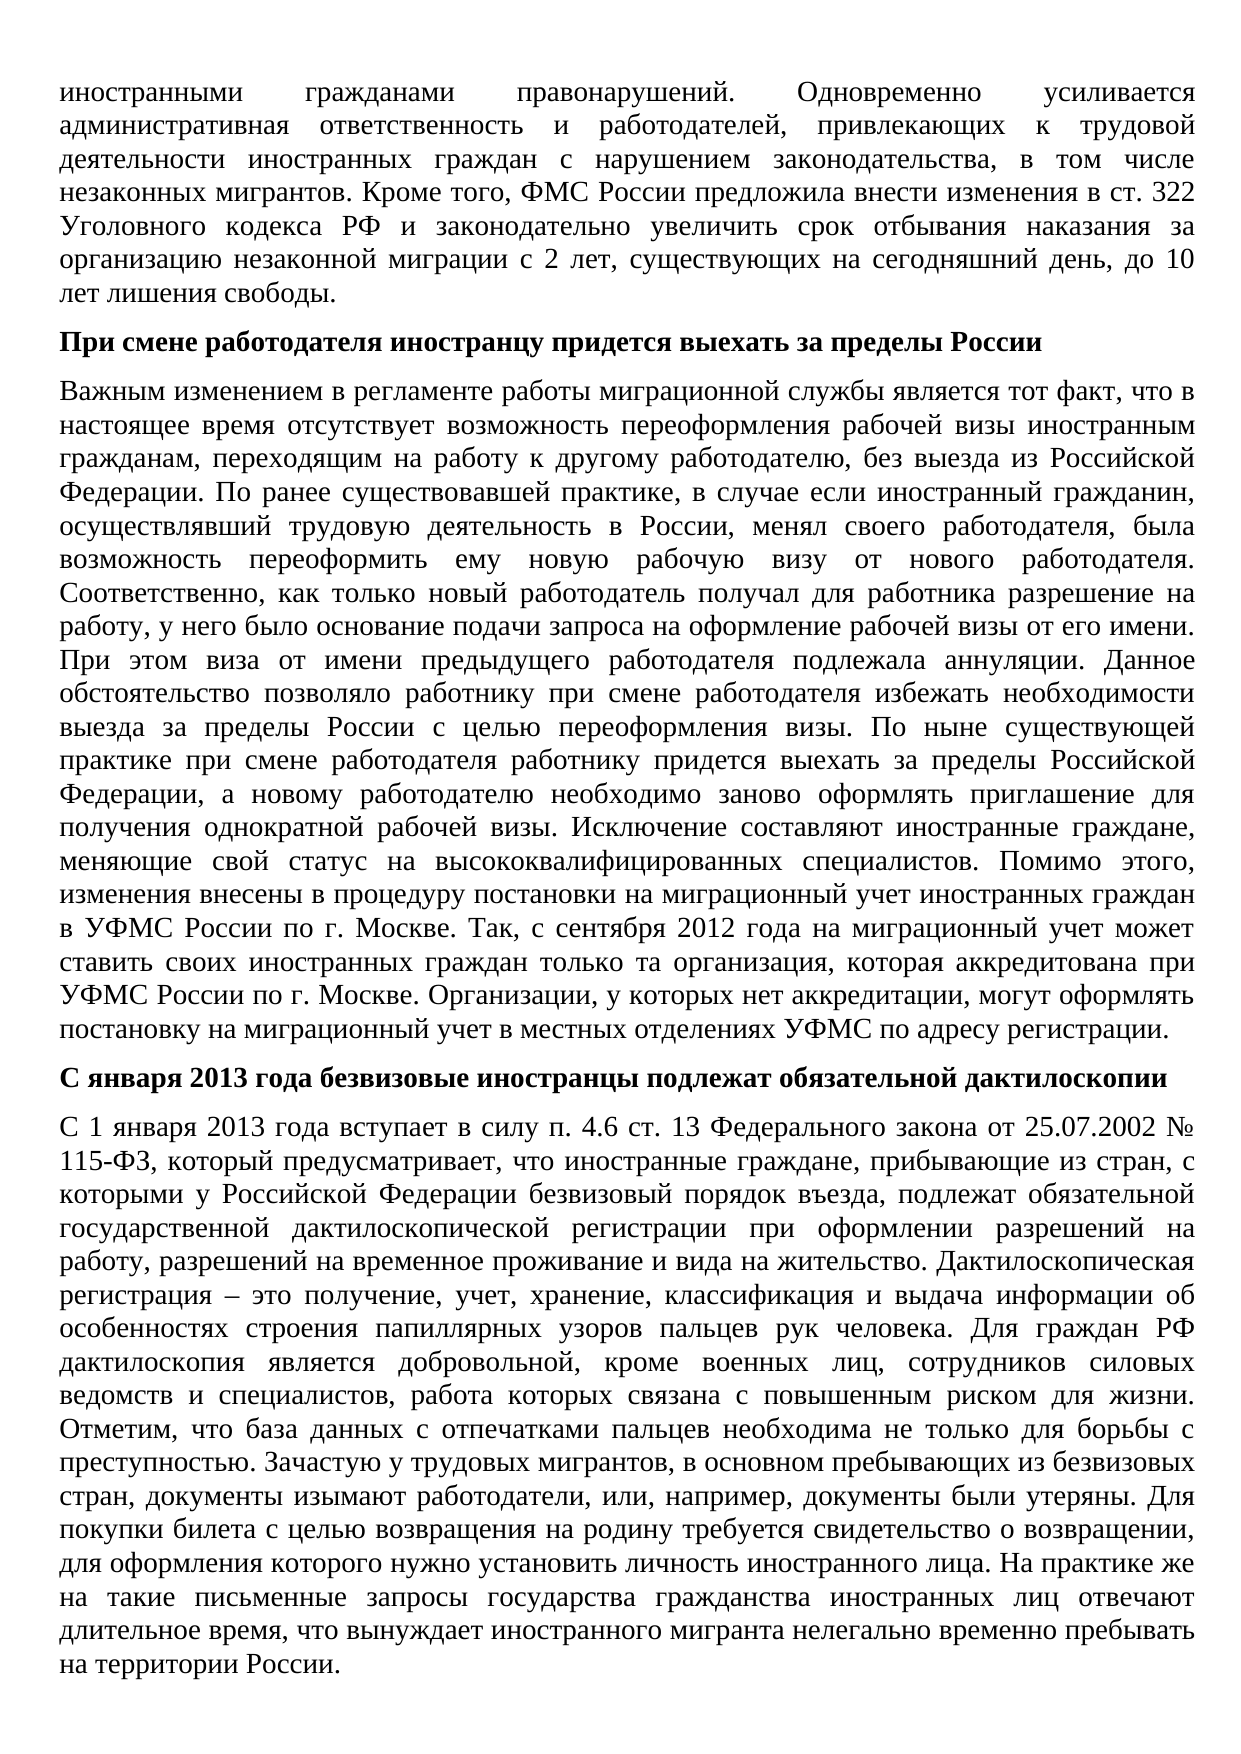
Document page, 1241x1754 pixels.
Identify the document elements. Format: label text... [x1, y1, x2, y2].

text Важным изменением в регламенте работы миграционной службы является тот факт, что в настоящее время отсутствует возможность переоформления рабочей визы иностранным гражданам, переходящим на работу к другому работодателю, без выезда из Российской Федерации. По ранее существовавшей практике, в случае если иностранный гражданин, осуществлявший трудовую деятельность в России, менял своего работодателя, была возможность переоформить ему новую рабочую визу от нового работодателя. Соответственно, как только новый работодатель получал для работника разрешение на работу, у него было основание подачи запроса на оформление рабочей визы от его имени. При этом виза от имени предыдущего работодателя подлежала аннуляции. Данное обстоятельство позволяло работнику при смене работодателя избежать необходимости выезда за пределы России с целью переоформления визы. По ныне существующей практике при смене работодателя работнику придется выехать за пределы Российской Федерации, а новому работодателю необходимо заново оформлять приглашение для получения однократной рабочей визы. Исключение составляют иностранные граждане, меняющие свой статус на высококвалифицированных специалистов. Помимо этого, изменения внесены в процедуру постановки на миграционный учет иностранных граждан в УФМС России по г. Москве. Так, с сентября 2012 года на миграционный учет может ставить своих иностранных граждан только та организация, которая аккредитована при УФМС России по г. Москве. Организации, у которых нет аккредитации, могут оформлять постановку на миграционный учет в местных отделениях УФМС по адресу регистрации. [59, 373, 1196, 1044]
text С января 2013 года безвизовые иностранцы подлежат обязательной дактилоскопии [59, 1060, 1196, 1093]
text С 1 января 2013 года вступает в силу п. 4.6 ст. 13 Федерального закона от 25.07.2002 № 115-ФЗ, который предусматривает, что иностранные граждане, прибывающие из стран, с которыми у Российской Федерации безвизовый порядок въезда, подлежат обязательной государственной дактилоскопической регистрации при оформлении разрешений на работу, разрешений на временное проживание и вида на жительство. Дактилоскопическая регистрация – это получение, учет, хранение, классификация и выдача информации об особенностях строения папиллярных узоров пальцев рук человека. Для граждан РФ дактилоскопия является добровольной, кроме военных лиц, сотрудников силовых ведомств и специалистов, работа которых связана с повышенным риском для жизни. Отметим, что база данных с отпечатками пальцев необходима не только для борьбы с преступностью. Зачастую у трудовых мигрантов, в основном пребывающих из безвизовых стран, документы изымают работодатели, или, например, документы были утеряны. Для покупки билета с целью возвращения на родину требуется свидетельство о возвращении, для оформления которого нужно установить личность иностранного лица. На практике же на такие письменные запросы государства гражданства иностранных лиц отвечают длительное время, что вынуждает иностранного мигранта нелегально временно пребывать на территории России. [59, 1109, 1196, 1679]
text При смене работодателя иностранцу придется выехать за пределы России [59, 324, 1196, 358]
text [59, 74, 1196, 309]
